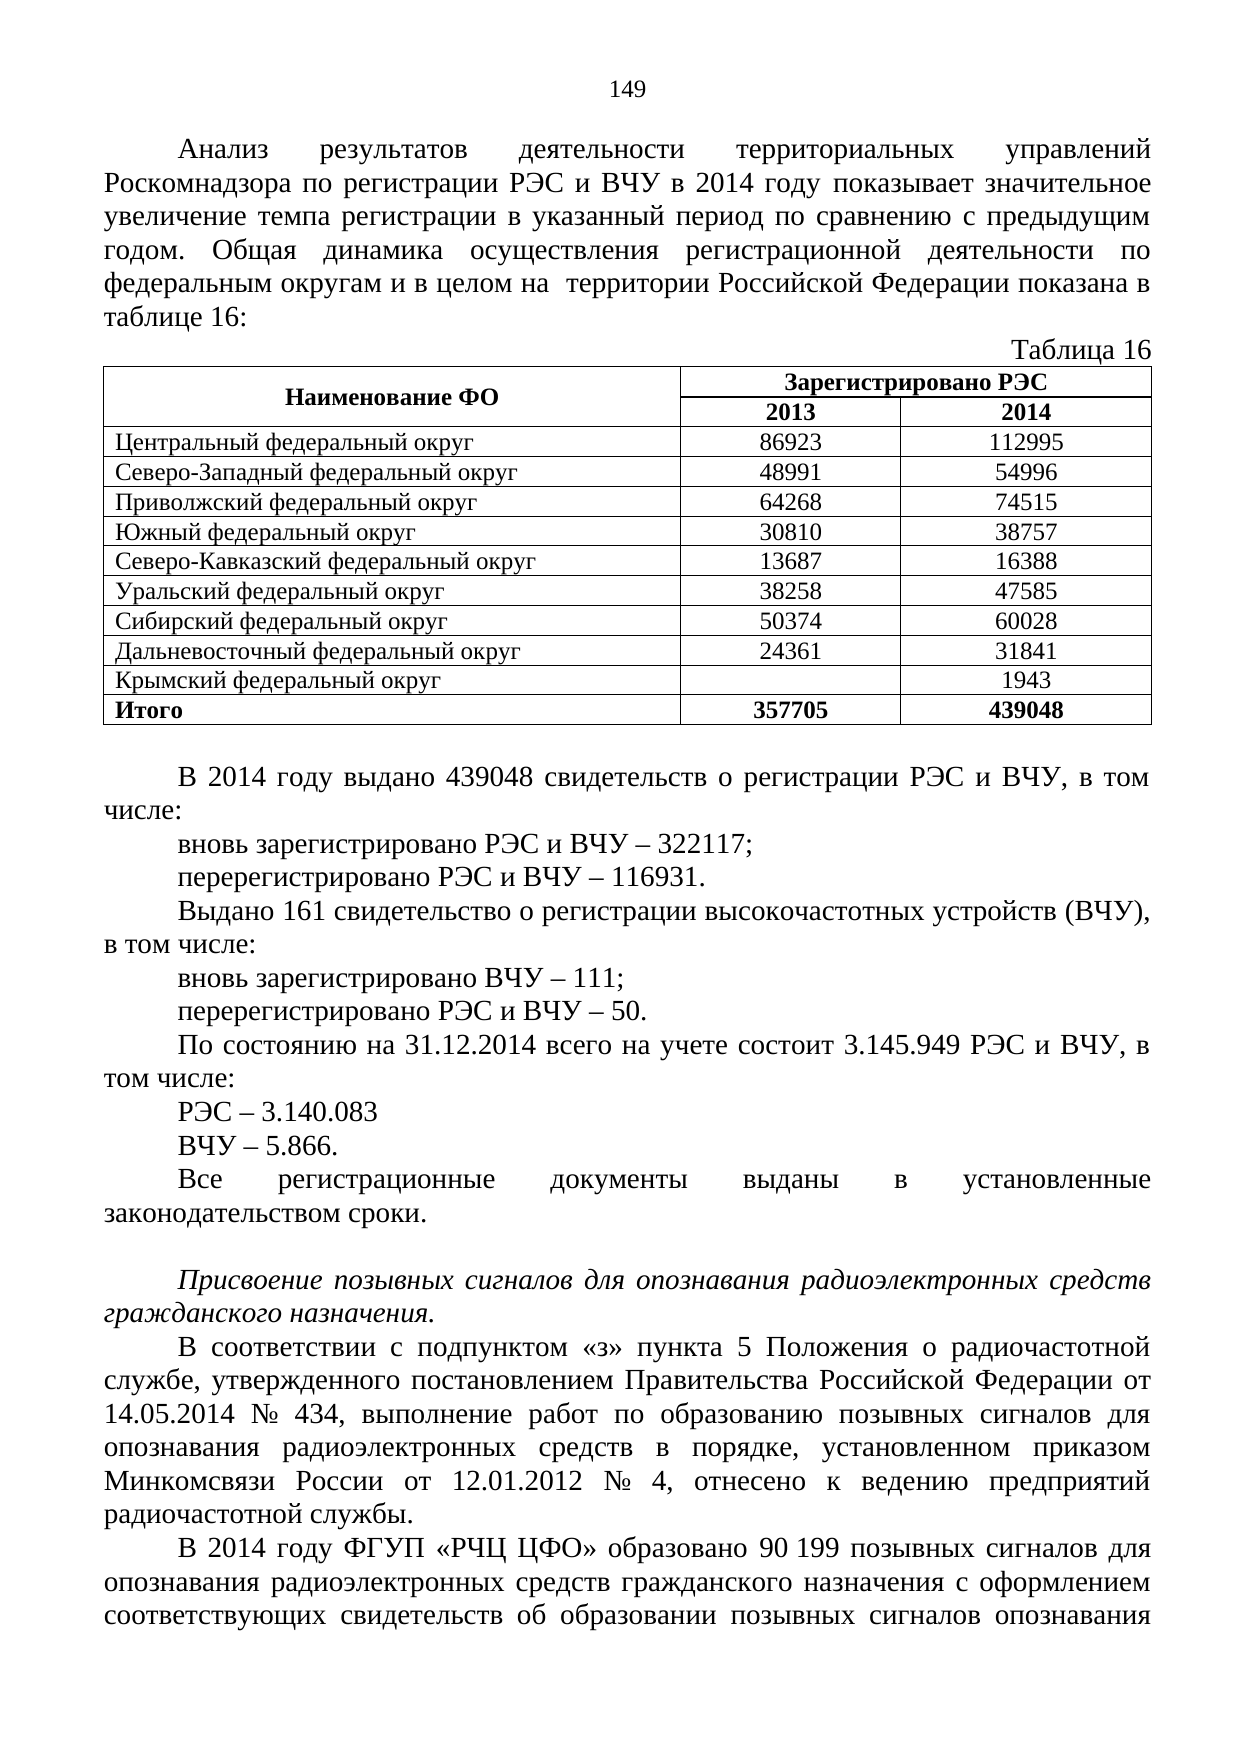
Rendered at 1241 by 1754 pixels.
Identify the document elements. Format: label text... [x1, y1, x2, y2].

table_cell Сибирский федеральный округ [104, 606, 680, 635]
table_cell 86923 [681, 427, 900, 456]
table_cell Крымский федеральный округ [104, 666, 680, 694]
table_cell 1943 [901, 666, 1151, 694]
text Все регистрационные документы выданы в установленные законодательством сроки. [103, 1161, 1152, 1228]
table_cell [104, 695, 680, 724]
text вновь зарегистрировано ВЧУ – 111; [103, 960, 1152, 993]
table_cell 13687 [681, 546, 900, 575]
text вновь зарегистрировано РЭС и ВЧУ – 322117; [103, 826, 1152, 859]
table_cell 38258 [681, 576, 900, 605]
table_cell [681, 666, 900, 694]
table_cell Уральский федеральный округ [104, 576, 680, 605]
text По состоянию на 31.12.2014 всего на учете состоит 3.145.949 РЭС и ВЧУ, в том числе: [103, 1027, 1152, 1094]
text В соответствии с подпунктом «з» пункта 5 Положения о радиочастотной службе, утвержденного постановлением Правительства Российской Федерации от 14.05.2014 № 434, выполнение работ по образованию позывных сигналов для опознавания радиоэлектронных средств в порядке, установленном приказом Минкомсвязи России от 12.01.2012 № 4, отнесено к ведению предприятий радиочастотной службы. [103, 1329, 1152, 1530]
table_cell Северо-Кавказский федеральный округ [104, 546, 680, 575]
table_cell 48991 [681, 457, 900, 486]
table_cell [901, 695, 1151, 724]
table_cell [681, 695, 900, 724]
table_cell 16388 [901, 546, 1151, 575]
table_cell 74515 [901, 487, 1151, 516]
text перерегистрировано РЭС и ВЧУ – 116931. [103, 859, 1152, 893]
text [103, 1530, 1152, 1631]
table_cell 54996 [901, 457, 1151, 486]
text Таблица 16 [103, 332, 1152, 366]
text Выдано 161 свидетельство о регистрации высокочастотных устройств (ВЧУ), в том числе: [103, 893, 1152, 960]
table_cell 60028 [901, 606, 1151, 635]
table_cell 38757 [901, 517, 1151, 545]
table_cell 47585 [901, 576, 1151, 605]
table_header Наименование ФО [104, 367, 680, 426]
text Присвоение позывных сигналов для опознавания радиоэлектронных средств гражданского назначения. [103, 1262, 1152, 1329]
table_cell 112995 [901, 427, 1151, 456]
table_cell 31841 [901, 636, 1151, 664]
table_cell Южный федеральный округ [104, 517, 680, 545]
text перерегистрировано РЭС и ВЧУ – 50. [103, 993, 1152, 1027]
table_cell 24361 [681, 636, 900, 664]
text РЭС – 3.140.083 [103, 1094, 1152, 1128]
text В 2014 году выдано 439048 свидетельств о регистрации РЭС и ВЧУ, в том числе: [103, 759, 1152, 826]
table_cell 30810 [681, 517, 900, 545]
table_cell 64268 [681, 487, 900, 516]
text Анализ результатов деятельности территориальных управлений Роскомнадзора по регистрации РЭС и ВЧУ в 2014 году показывает значительное увеличение темпа регистрации в указанный период по сравнению с предыдущим годом. Общая динамика осуществления регистрационной деятельности по федеральным округам и в целом на территории Российской Федерации показана в таблице 16: [103, 131, 1152, 332]
table_header Зарегистрировано РЭС [681, 367, 1151, 396]
table_cell Приволжский федеральный округ [104, 487, 680, 516]
table_cell 2013 [681, 398, 900, 426]
table_cell Центральный федеральный округ [104, 427, 680, 456]
text ВЧУ – 5.866. [103, 1128, 1152, 1161]
table_cell 50374 [681, 606, 900, 635]
table_cell Северо-Западный федеральный округ [104, 457, 680, 486]
table_cell Дальневосточный федеральный округ [104, 636, 680, 664]
table_cell 2014 [901, 398, 1151, 426]
